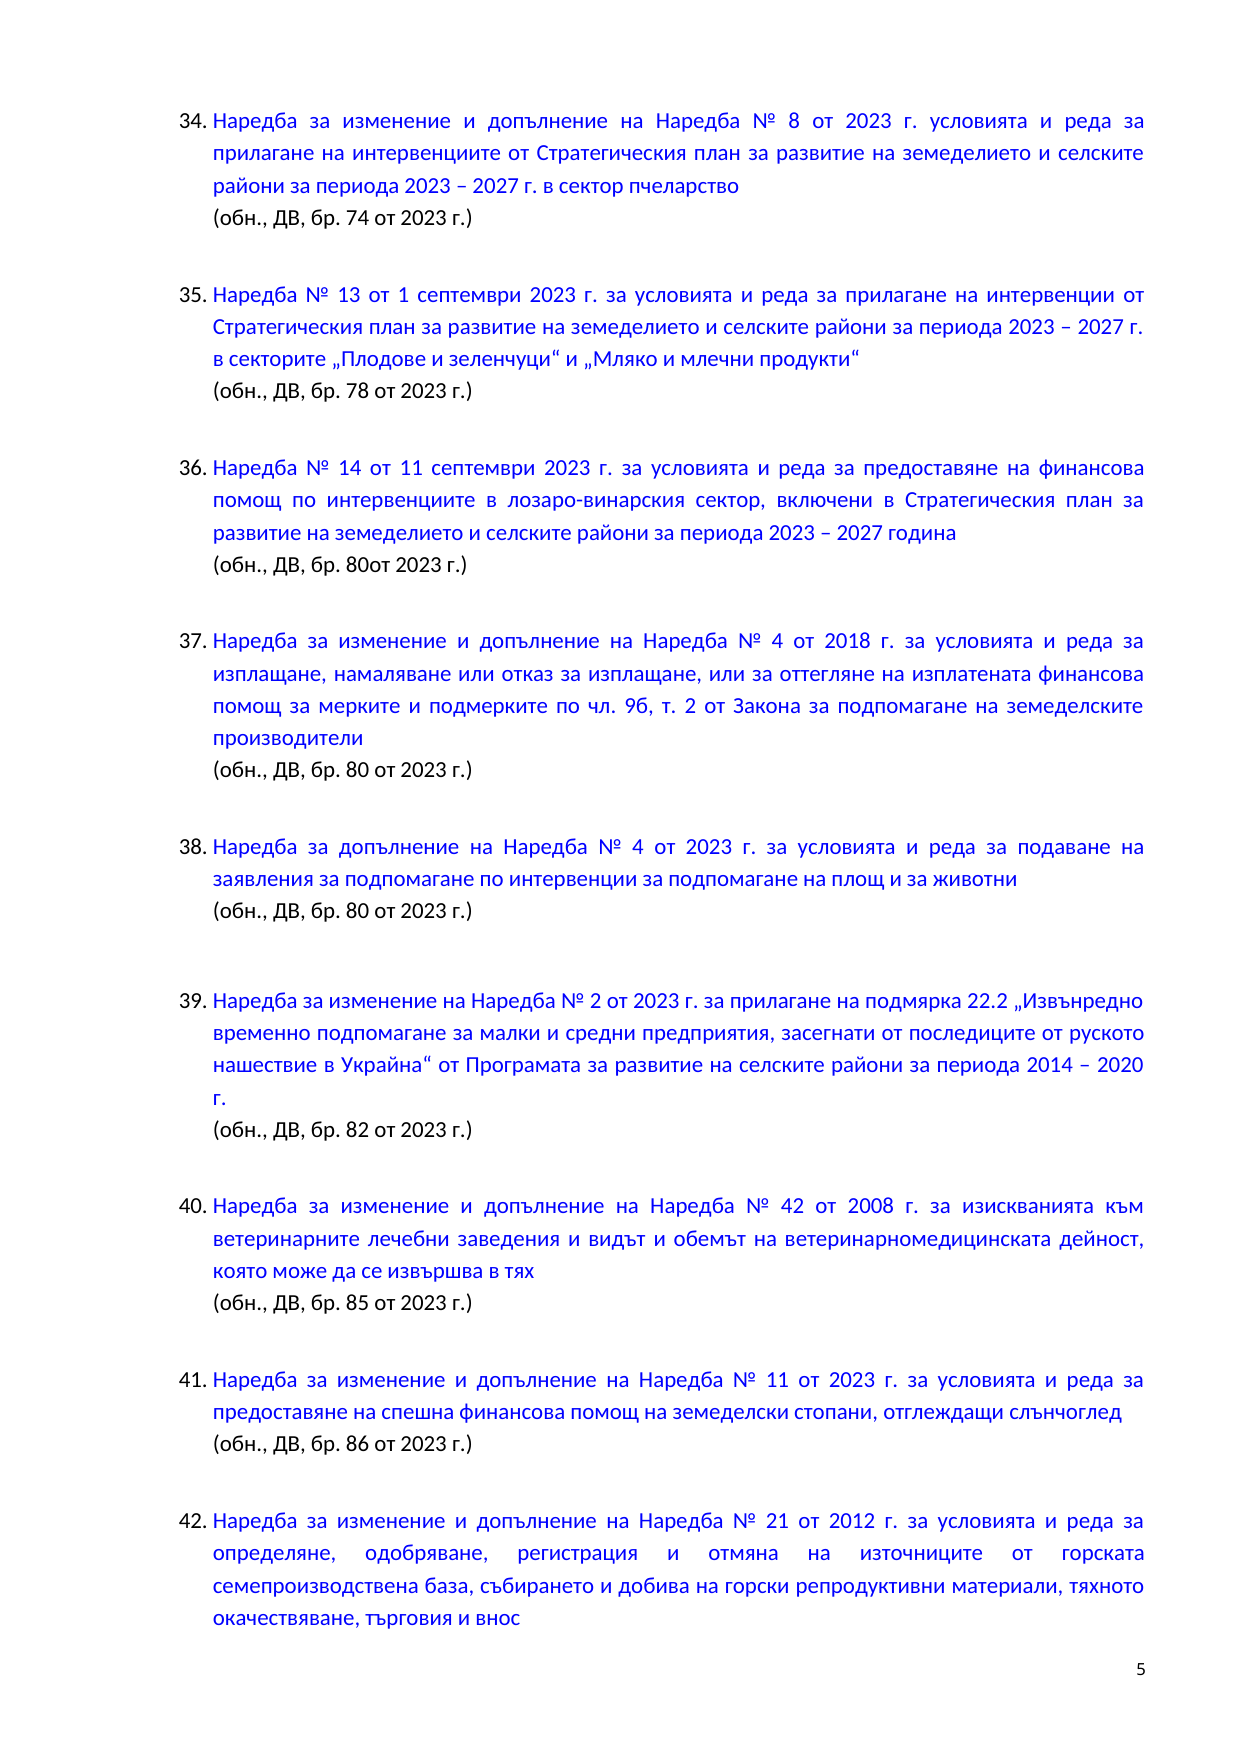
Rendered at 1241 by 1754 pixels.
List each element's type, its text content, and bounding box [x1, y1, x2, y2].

text (обн., ДВ, бр. 80 от 2023 г.) [177, 897, 1146, 925]
list (обн., ДВ, бр. 78 от 2023 г.) [213, 376, 1146, 404]
text (обн., ДВ, бр. 85 от 2023 г.) [177, 1288, 1146, 1316]
list Наредба за изменение и допълнение на Наредба № 21 от 2012 г. за условията и реда за определяне, одобряване, регистрация и отмяна на източниците от горската семепроизводствена база, събирането и добива на горски репродуктивни материали, тяхното окачествяване, търговия и внос [213, 1506, 1146, 1631]
text (обн., ДВ, бр. 74 от 2023 г.) [177, 203, 1146, 231]
list Наредба за допълнение на Наредба № 4 от 2023 г. за условията и реда за подаване на заявления за подпомагане по интервенции за подпомагане на площ и за животни [213, 832, 1146, 892]
text (обн., ДВ, бр. 80 от 2023 г.) [177, 755, 1146, 783]
list Наредба № 14 от 11 септември 2023 г. за условията и реда за предоставяне на финансова помощ по интервенциите в лозаро-винарския сектор, включени в Стратегическия план за развитие на земеделието и селските райони за периода 2023 – 2027 година [213, 453, 1146, 546]
list (обн., ДВ, бр. 86 от 2023 г.) [213, 1429, 1146, 1457]
list (обн., ДВ, бр. 82 от 2023 г.) [213, 1115, 1146, 1143]
text (обн., ДВ, бр. 80от 2023 г.) [177, 550, 1146, 578]
list Наредба за изменение на Наредба № 2 от 2023 г. за прилагане на подмярка 22.2 „Извънредно временно подпомагане за малки и средни предприятия, засегнати от последиците от руското нашествие в Украйна“ от Програмата за развитие на селските райони за периода 2014 – 2020 г. [213, 986, 1146, 1111]
list Наредба № 13 от 1 септември 2023 г. за условията и реда за прилагане на интервенции от Стратегическия план за развитие на земеделието и селските райони за периода 2023 – 2027 г. в секторите „Плодове и зеленчуци“ и „Мляко и млечни продукти“ [213, 280, 1146, 372]
list Наредба за изменение и допълнение на Наредба № 11 от 2023 г. за условията и реда за предоставяне на спешна финансова помощ на земеделски стопани, отглеждащи слънчоглед [213, 1365, 1146, 1425]
list Наредба за изменение и допълнение на Наредба № 8 от 2023 г. условията и реда за прилагане на интервенциите от Стратегическия план за развитие на земеделието и селските райони за периода 2023 – 2027 г. в сектор пчеларство [213, 106, 1146, 199]
list Наредба за изменение и допълнение на Наредба № 42 от 2008 г. за изискванията към ветеринарните лечебни заведения и видът и обемът на ветеринарномедицинската дейност, която може да се извършва в тях [213, 1192, 1146, 1284]
list Наредба за изменение и допълнение на Наредба № 4 от 2018 г. за условията и реда за изплащане, намаляване или отказ за изплащане, или за оттегляне на изплатената финансова помощ за мерките и подмерките по чл. 9б, т. 2 от Закона за подпомагане на земеделските производители [213, 627, 1146, 751]
